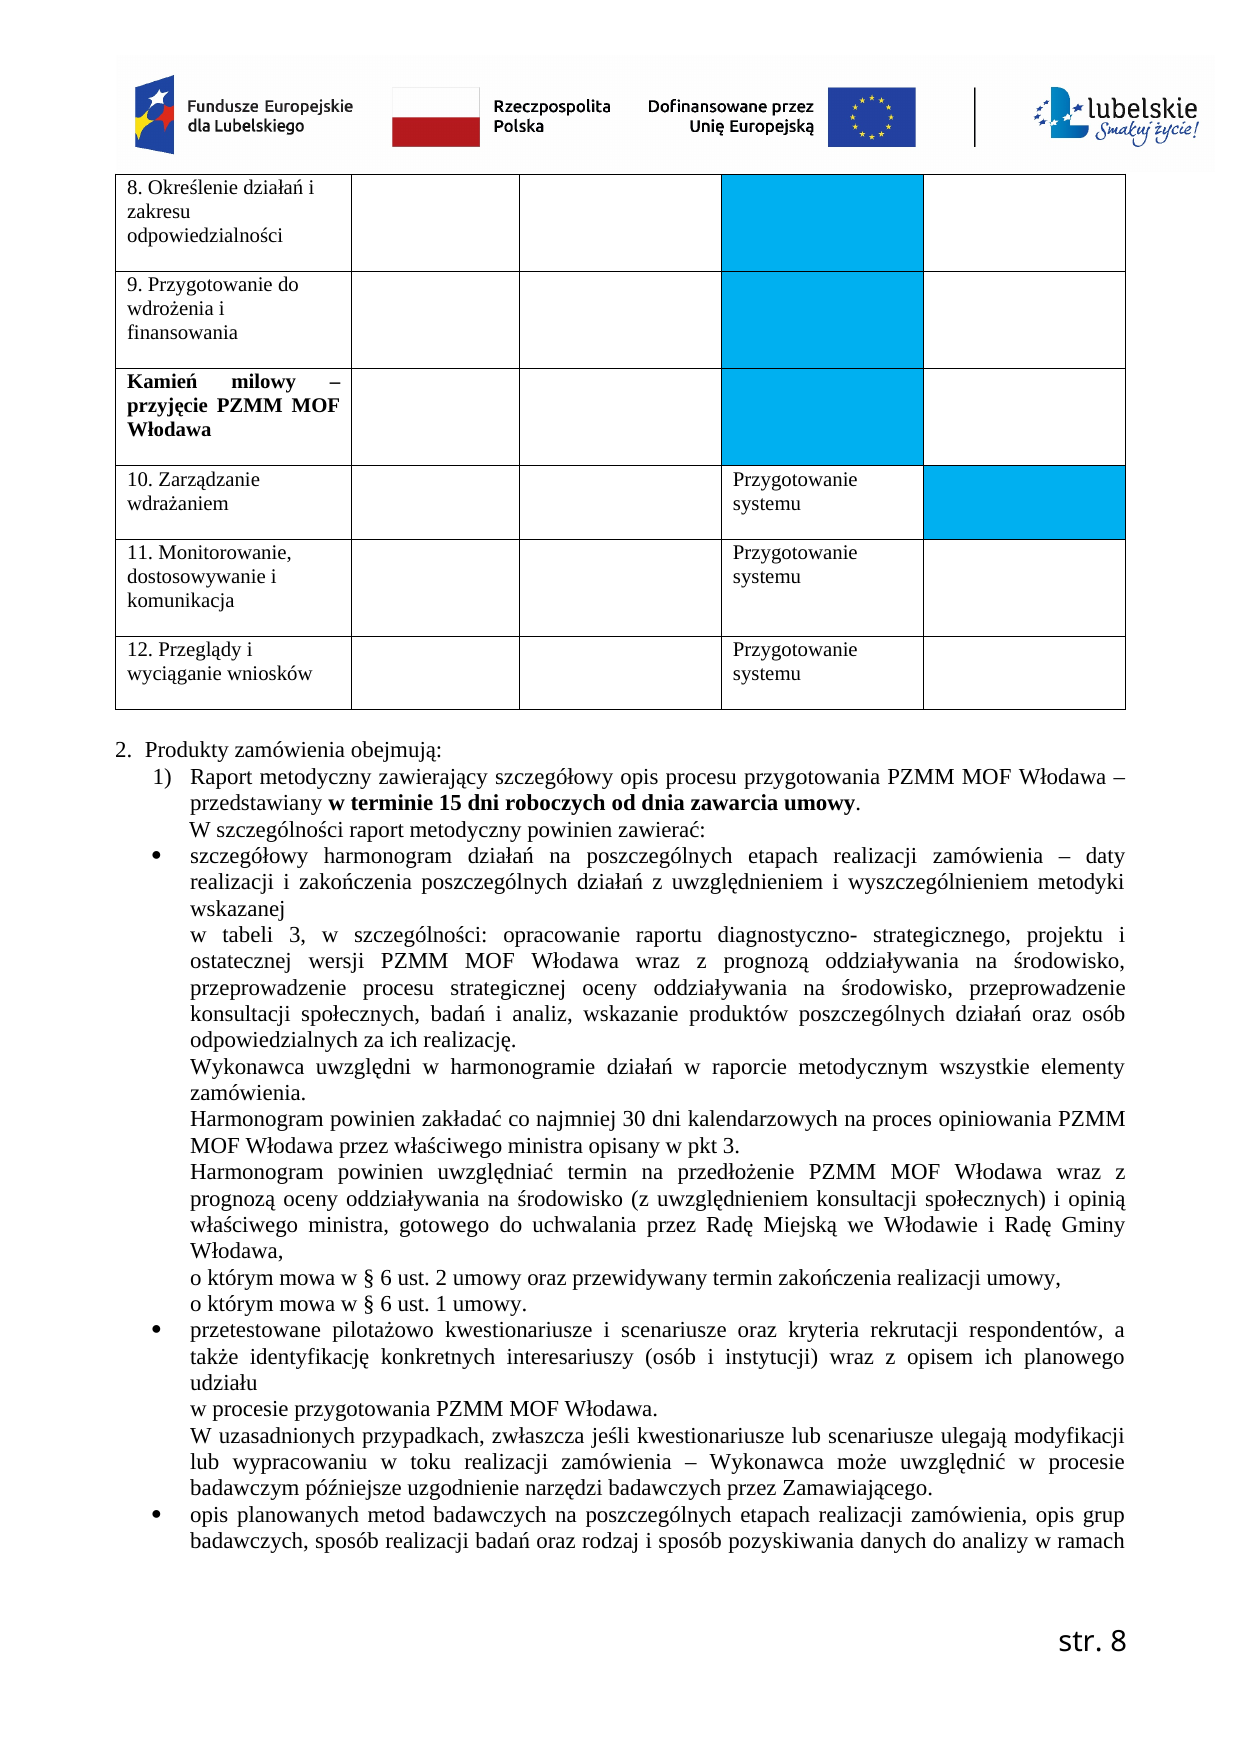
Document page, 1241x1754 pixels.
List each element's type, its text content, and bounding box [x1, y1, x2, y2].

table_cell 12. Przeglądy i wyciąganie wniosków [116, 637, 351, 709]
table_cell [924, 175, 1125, 271]
table_cell [924, 272, 1125, 368]
table_cell Przygotowanie systemu [722, 540, 923, 636]
table_cell [722, 369, 923, 465]
table_cell [924, 466, 1125, 539]
table_cell [352, 637, 519, 709]
list przetestowane pilotażowo kwestionariusze i scenariusze oraz kryteria rekrutacji respondentów, a także identyfikację konkretnych interesariuszy (osób i instytucji) wraz z opisem ich planowego udziału w procesie przygotowania PZMM MOF Włodawa. W uzasadnionych przypadkach, zwłaszcza jeśli kwestionariusze lub scenariusze ulegają modyfikacji lub wypracowaniu w toku realizacji zamówienia – Wykonawca może uwzględnić w procesie badawczym późniejsze uzgodnienie narzędzi badawczych przez Zamawiającego. [152, 1316, 1127, 1501]
table_cell [924, 540, 1125, 636]
table_cell [722, 175, 923, 271]
table_cell [352, 540, 519, 636]
table_cell 8. Określenie działań i zakresu odpowiedzialności [116, 175, 351, 271]
table_cell [352, 466, 519, 539]
text W szczególności raport metodyczny powinien zawierać: [189, 816, 1127, 842]
picture [115, 55, 1215, 172]
table_cell [352, 175, 519, 271]
table_cell Przygotowanie systemu [722, 466, 923, 539]
list szczegółowy harmonogram działań na poszczególnych etapach realizacji zamówienia – daty realizacji i zakończenia poszczególnych działań z uwzględnieniem i wyszczególnieniem metodyki wskazanej w tabeli 3, w szczególności: opracowanie raportu diagnostyczno- strategicznego, projektu i ostatecznej wersji PZMM MOF Włodawa wraz z prognozą oddziaływania na środowisko, przeprowadzenie procesu strategicznej oceny oddziaływania na środowisko, przeprowadzenie konsultacji społecznych, badań i analiz, wskazanie produktów poszczególnych działań oraz osób odpowiedzialnych za ich realizację. Wykonawca uwzględni w harmonogramie działań w raporcie metodycznym wszystkie elementy zamówienia. Harmonogram powinien zakładać co najmniej 30 dni kalendarzowych na proces opiniowania PZMM MOF Włodawa przez właściwego ministra opisany w pkt 3. Harmonogram powinien uwzględniać termin na przedłożenie PZMM MOF Włodawa wraz z prognozą oceny oddziaływania na środowisko (z uwzględnieniem konsultacji społecznych) i opinią właściwego ministra, gotowego do uchwalania przez Radę Miejską we Włodawie i Radę Gminy Włodawa, o którym mowa w § 6 ust. 2 umowy oraz przewidywany termin zakończenia realizacji umowy, o którym mowa w § 6 ust. 1 umowy. [152, 842, 1127, 1316]
table_cell 9. Przygotowanie do wdrożenia i finansowania [116, 272, 351, 368]
table_cell [520, 466, 721, 539]
table_cell [520, 175, 721, 271]
table_cell [352, 369, 519, 465]
table_cell [520, 369, 721, 465]
table_cell [722, 272, 923, 368]
table_cell [924, 637, 1125, 709]
table_cell [924, 369, 1125, 465]
table_cell Kamień milowy – przyjęcie PZMM MOF Włodawa [116, 369, 351, 465]
table_cell [520, 272, 721, 368]
list Produkty zamówienia obejmują: [115, 737, 1127, 763]
list Raport metodyczny zawierający szczegółowy opis procesu przygotowania PZMM MOF Włodawa – przedstawiany w terminie 15 dni roboczych od dnia zawarcia umowy. [152, 763, 1127, 816]
table_cell [352, 272, 519, 368]
table_cell Przygotowanie systemu [722, 637, 923, 709]
table_cell 10. Zarządzanie wdrażaniem [116, 466, 351, 539]
table_cell [520, 637, 721, 709]
table_cell 11. Monitorowanie, dostosowywanie i komunikacja [116, 540, 351, 636]
table_cell [520, 540, 721, 636]
